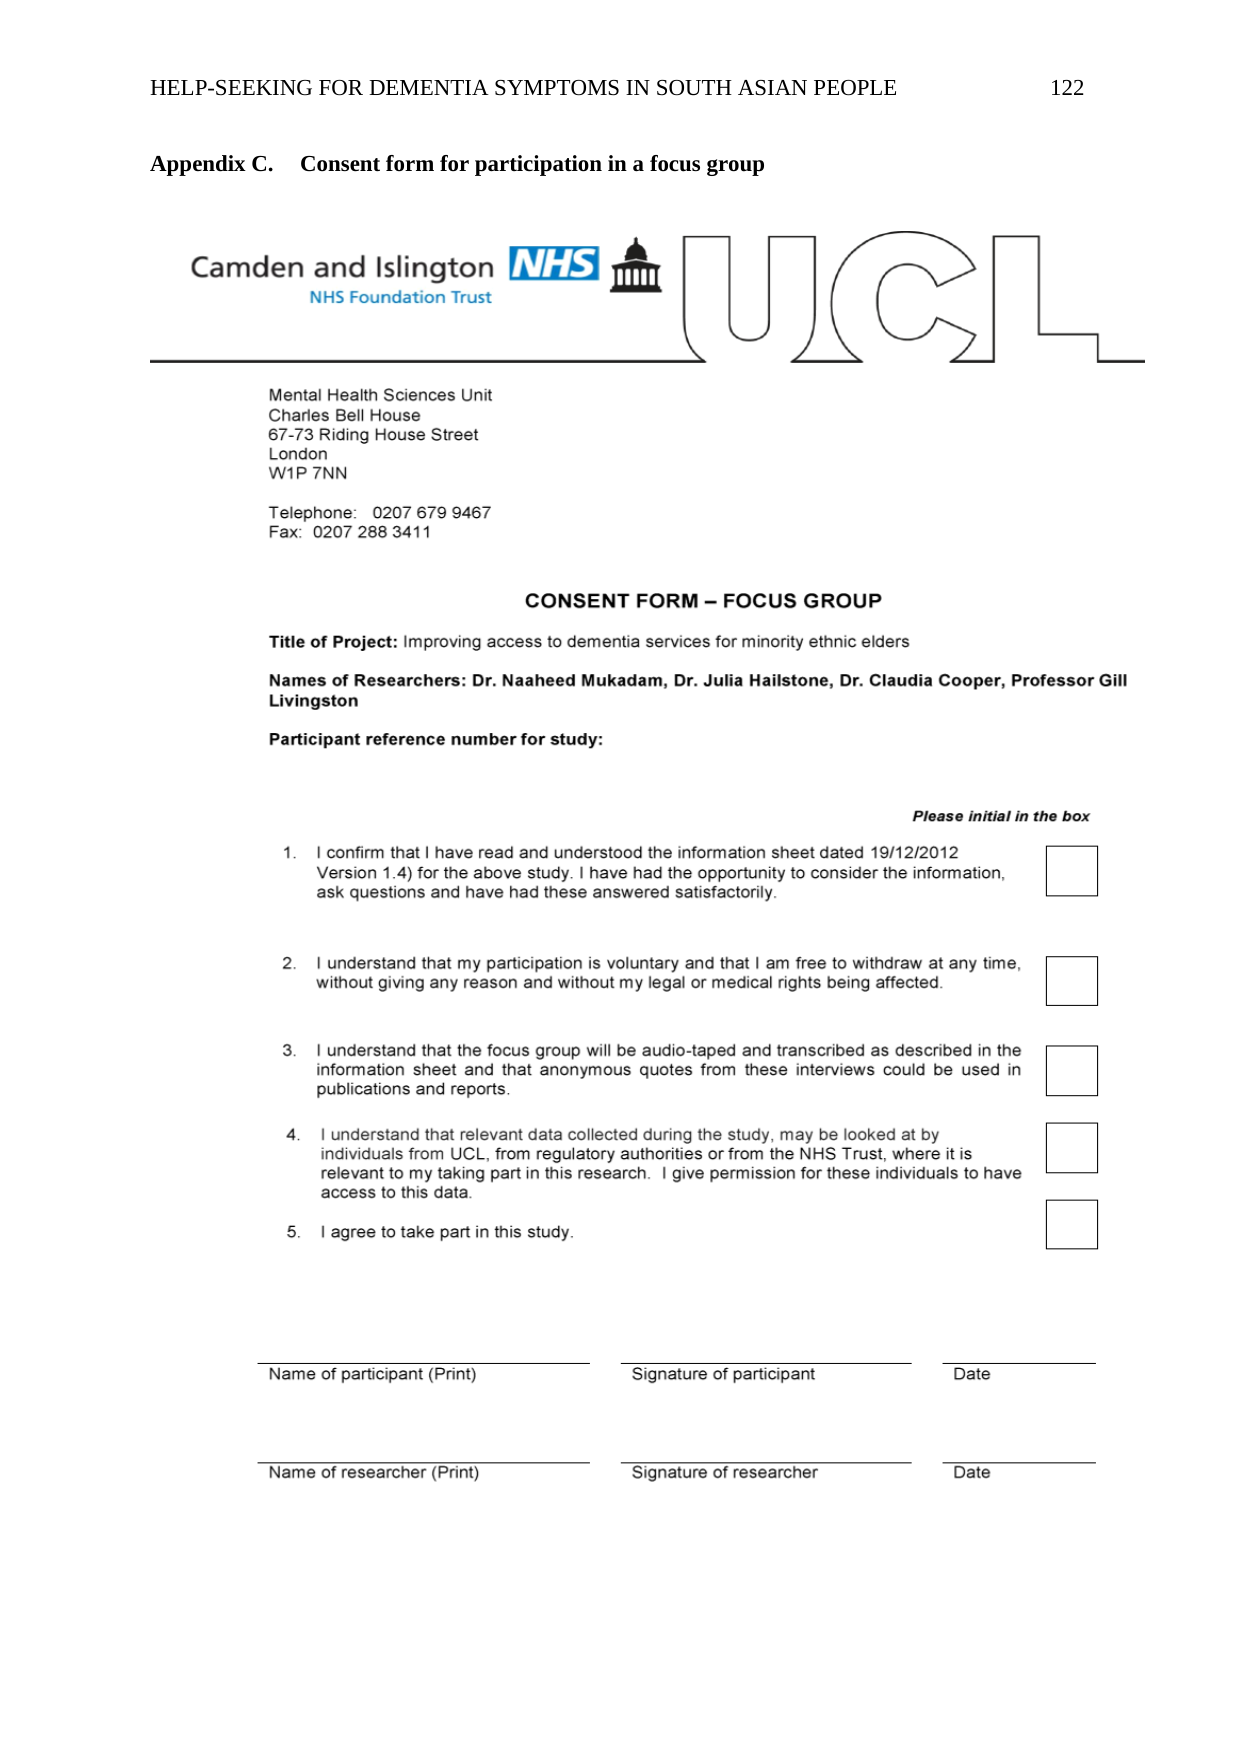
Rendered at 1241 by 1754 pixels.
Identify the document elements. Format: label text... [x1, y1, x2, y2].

picture [150, 231, 1145, 1579]
text Appendix C. Consent form for participation in a focus group [150, 150, 1090, 176]
